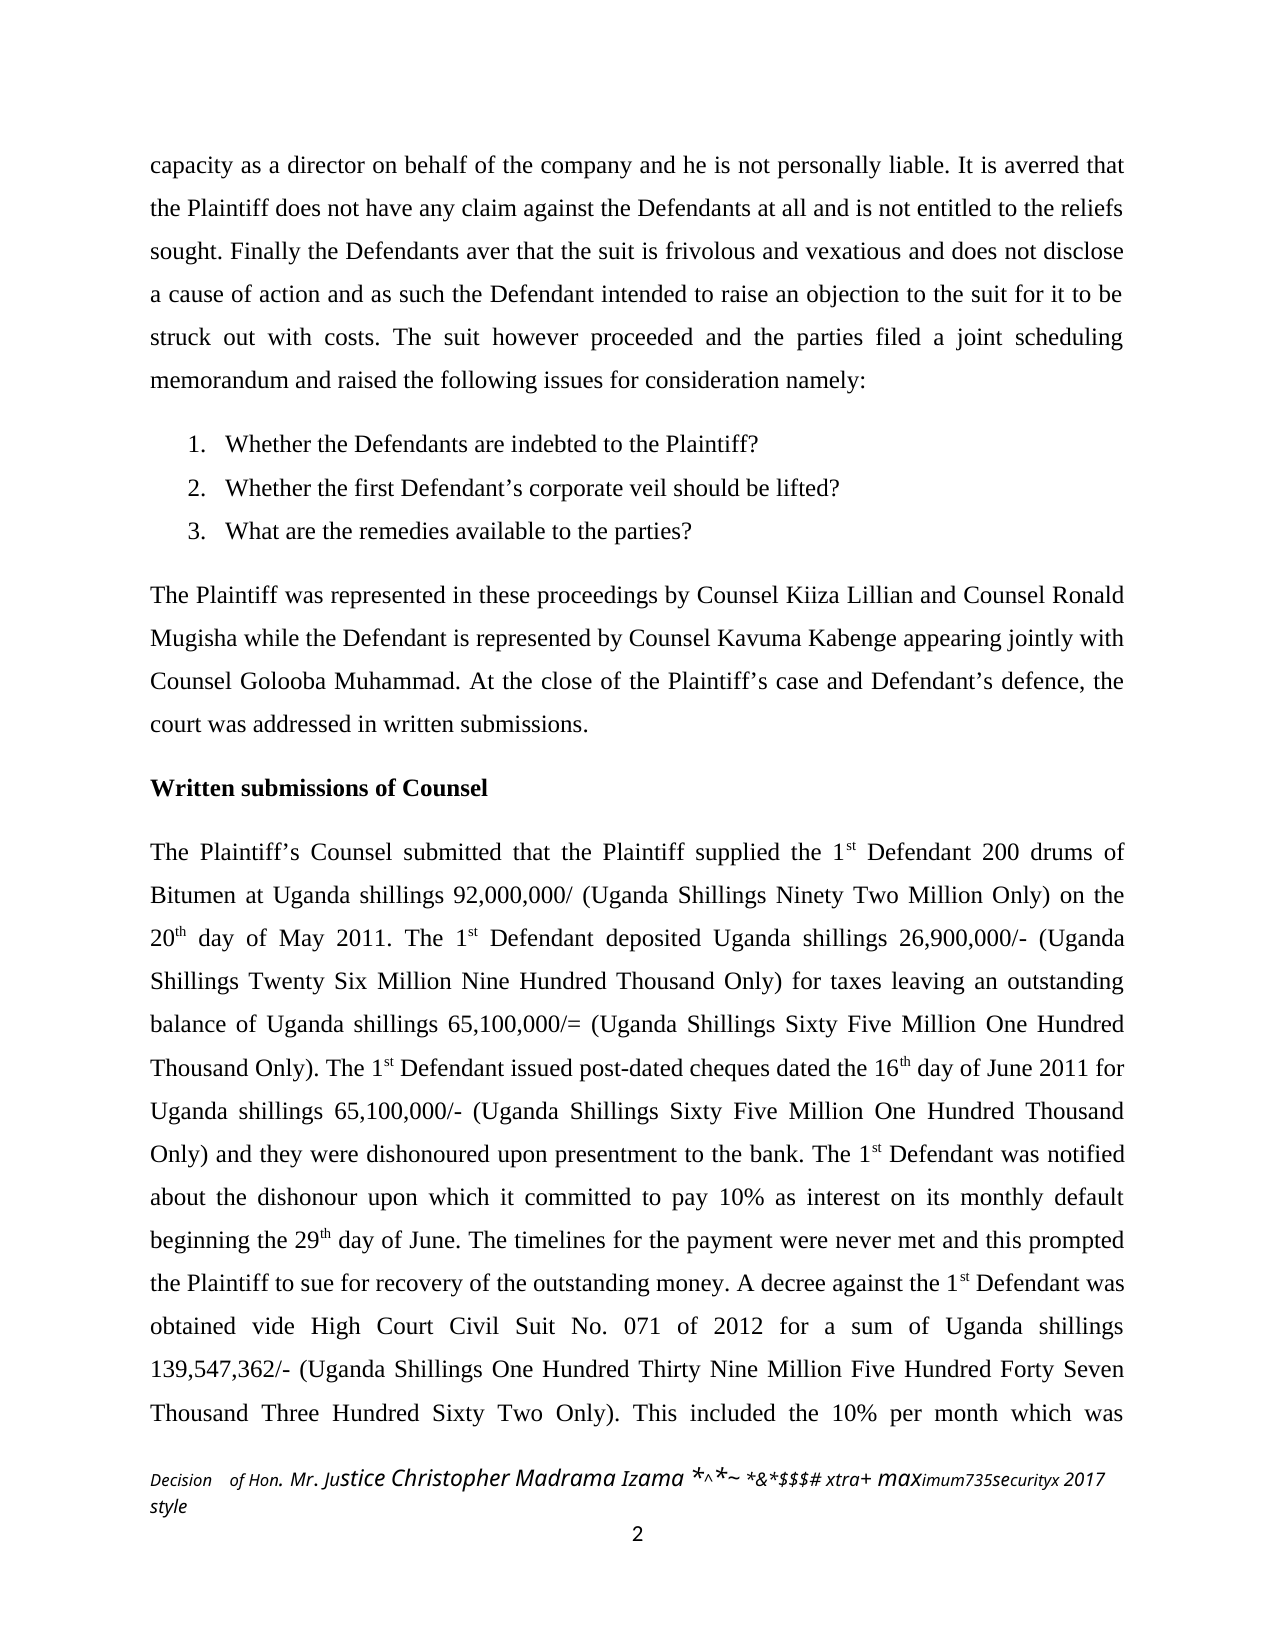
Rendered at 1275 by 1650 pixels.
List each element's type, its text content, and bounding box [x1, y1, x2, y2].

list Whether the first Defendant’s corporate veil should be lifted? [187, 473, 1125, 501]
text The Plaintiff was represented in these proceedings by Counsel Kiiza Lillian and Counsel Ronald Mugisha while the Defendant is represented by Counsel Kavuma Kabenge appearing jointly with Counsel Golooba Muhammad. At the close of the Plaintiff’s case and Defendant’s defence, the court was addressed in written submissions. [150, 580, 1125, 738]
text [150, 837, 1125, 1426]
text Written submissions of Counsel [150, 773, 1125, 802]
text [150, 150, 1125, 394]
list Whether the Defendants are indebted to the Plaintiff? [187, 429, 1125, 458]
list What are the remedies available to the parties? [187, 516, 1125, 544]
